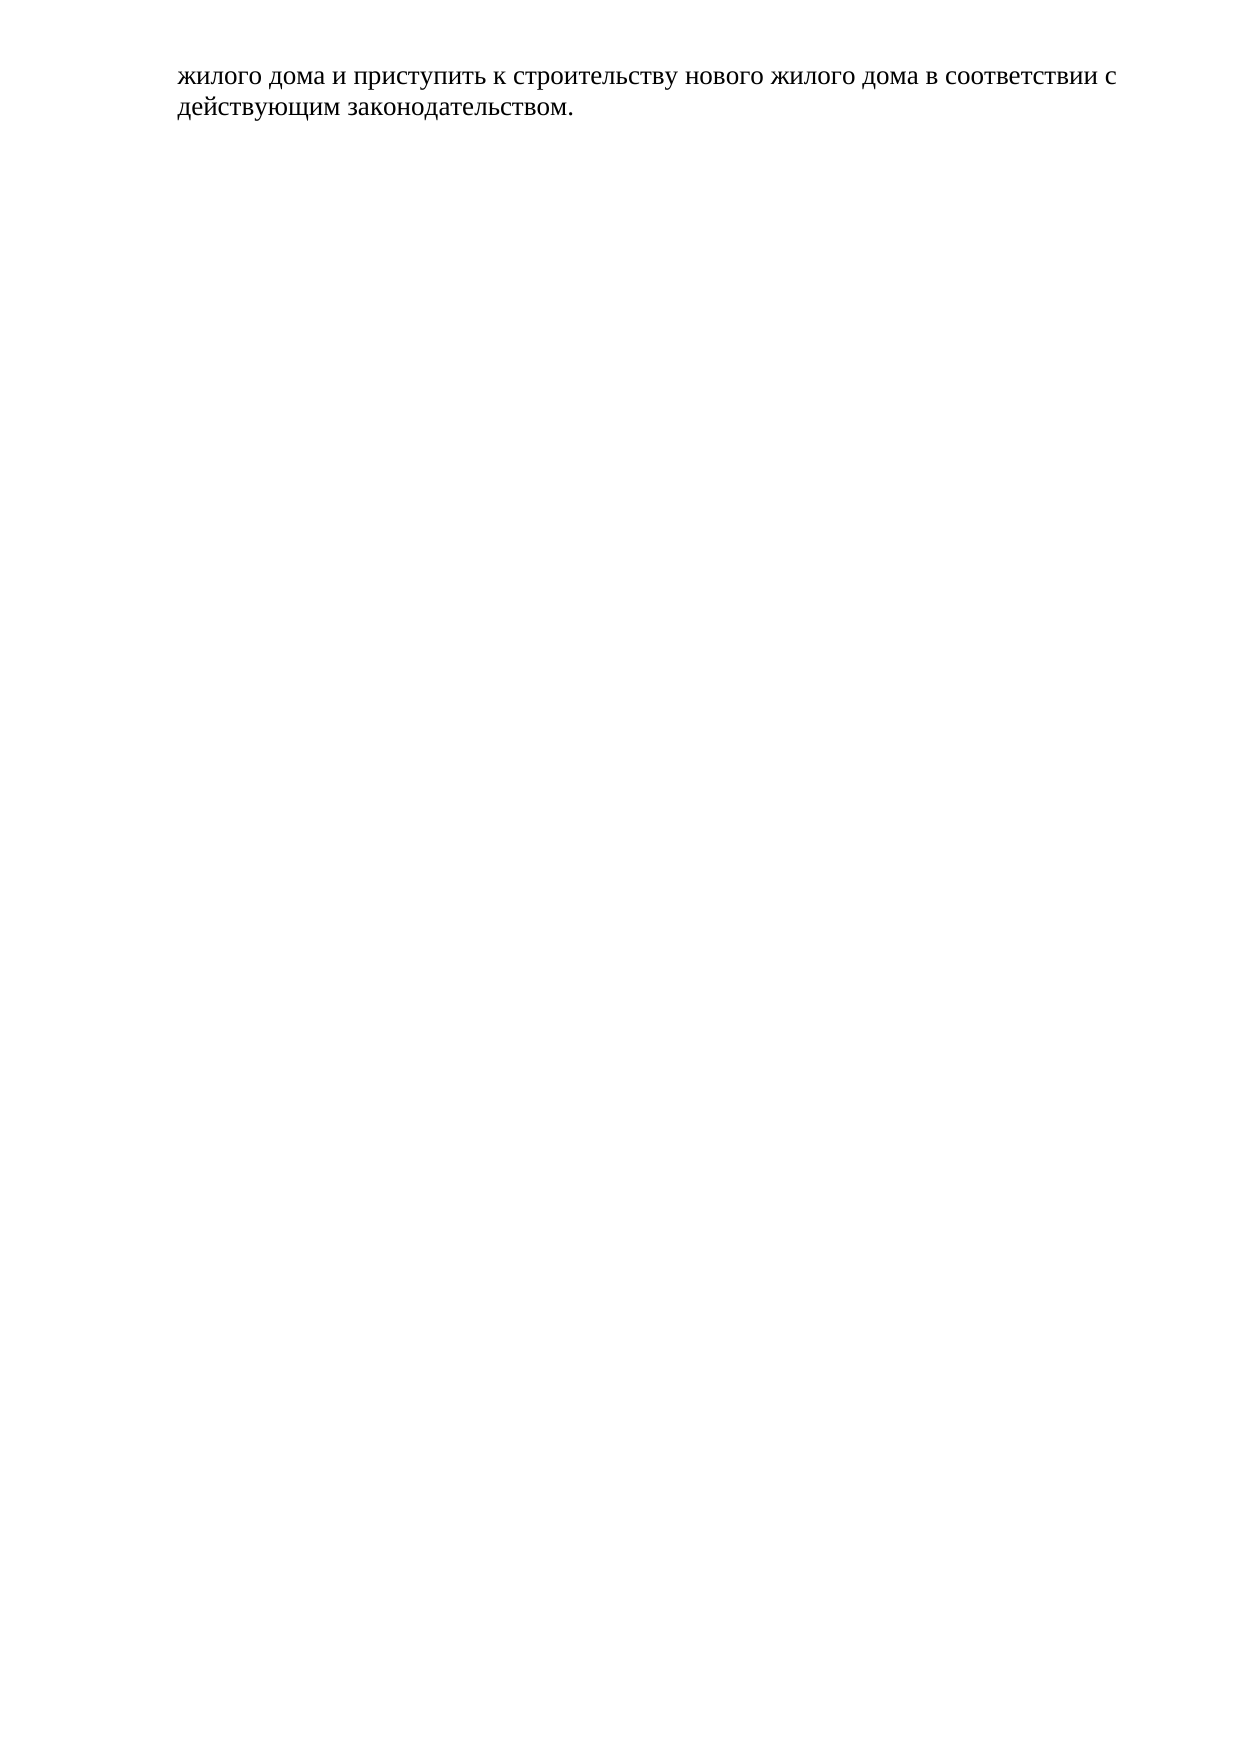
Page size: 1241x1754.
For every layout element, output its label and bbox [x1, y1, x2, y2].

text [177, 59, 1181, 121]
